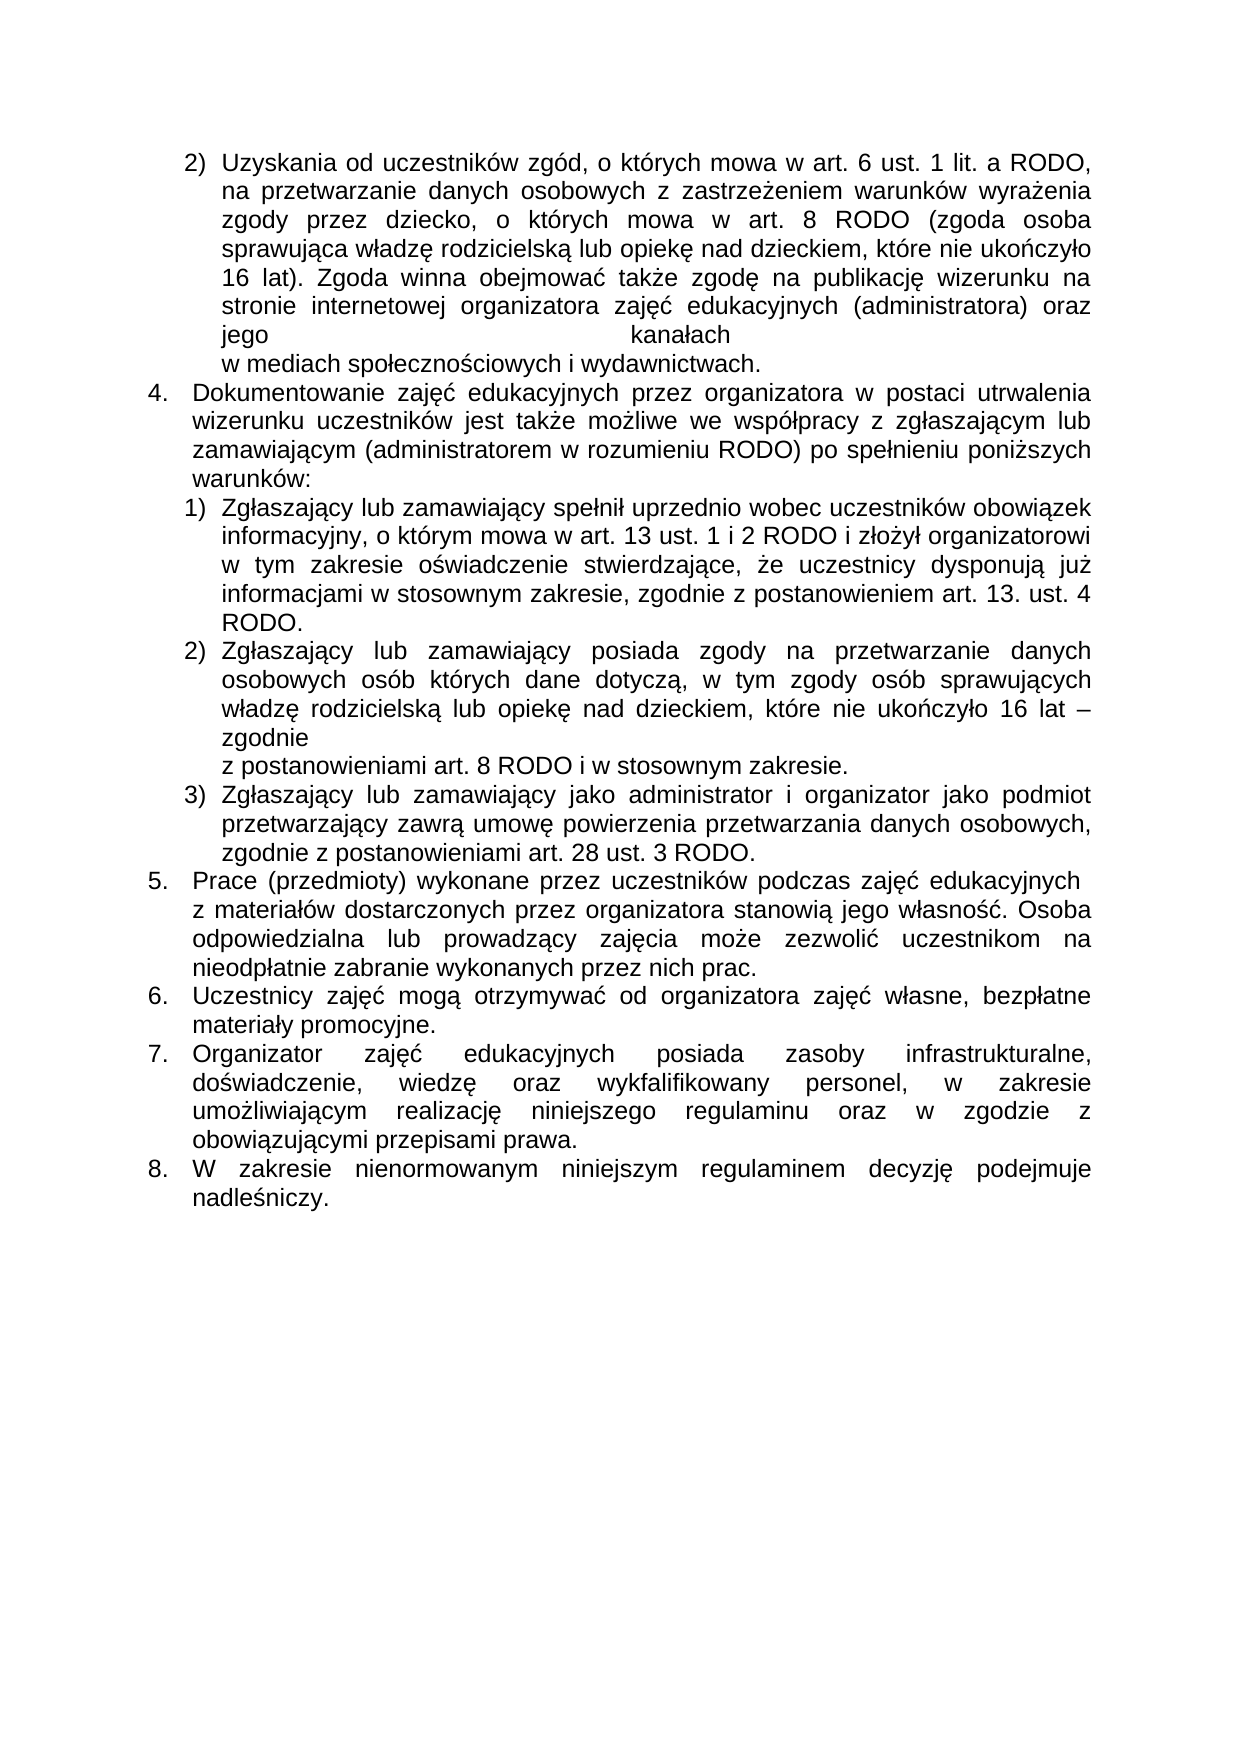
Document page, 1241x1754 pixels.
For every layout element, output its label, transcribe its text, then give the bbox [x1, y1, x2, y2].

list Prace (przedmioty) wykonane przez uczestników podczas zajęć edukacyjnych z materiałów dostarczonych przez organizatora stanowią jego własność. Osoba odpowiedzialna lub prowadzący zajęcia może zezwolić uczestnikom na nieodpłatnie zabranie wykonanych przez nich prac. [148, 866, 1093, 981]
list Zgłaszający lub zamawiający jako administrator i organizator jako podmiot przetwarzający zawrą umowę powierzenia przetwarzania danych osobowych, zgodnie z postanowieniami art. 28 ust. 3 RODO. [184, 780, 1093, 866]
list Dokumentowanie zajęć edukacyjnych przez organizatora w postaci utrwalenia wizerunku uczestników jest także możliwe we współpracy z zgłaszającym lub zamawiającym (administratorem w rozumieniu RODO) po spełnieniu poniższych warunków: [148, 378, 1093, 493]
list Uzyskania od uczestników zgód, o których mowa w art. 6 ust. 1 lit. a RODO, na przetwarzanie danych osobowych z zastrzeżeniem warunków wyrażenia zgody przez dziecko, o których mowa w art. 8 RODO (zgoda osoba sprawująca władzę rodzicielską lub opiekę nad dzieckiem, które nie ukończyło 16 lat). Zgoda winna obejmować także zgodę na publikację wizerunku na stronie internetowej organizatora zajęć edukacyjnych (administratora) oraz jego kanałach w mediach społecznościowych i wydawnictwach. [184, 148, 1093, 378]
list Zgłaszający lub zamawiający spełnił uprzednio wobec uczestników obowiązek informacyjny, o którym mowa w art. 13 ust. 1 i 2 RODO i złożył organizatorowi w tym zakresie oświadczenie stwierdzające, że uczestnicy dysponują już informacjami w stosownym zakresie, zgodnie z postanowieniem art. 13. ust. 4 RODO. [184, 493, 1093, 636]
list Zgłaszający lub zamawiający posiada zgody na przetwarzanie danych osobowych osób których dane dotyczą, w tym zgody osób sprawujących władzę rodzicielską lub opiekę nad dzieckiem, które nie ukończyło 16 lat – zgodnie z postanowieniami art. 8 RODO i w stosownym zakresie. [184, 636, 1093, 780]
list W zakresie nienormowanym niniejszym regulaminem decyzję podejmuje nadleśniczy. [148, 1154, 1093, 1211]
list Uczestnicy zajęć mogą otrzymywać od organizatora zajęć własne, bezpłatne materiały promocyjne. [148, 981, 1093, 1039]
list Organizator zajęć edukacyjnych posiada zasoby infrastrukturalne, doświadczenie, wiedzę oraz wykfalifikowany personel, w zakresie umożliwiającym realizację niniejszego regulaminu oraz w zgodzie z obowiązującymi przepisami prawa. [148, 1039, 1093, 1154]
